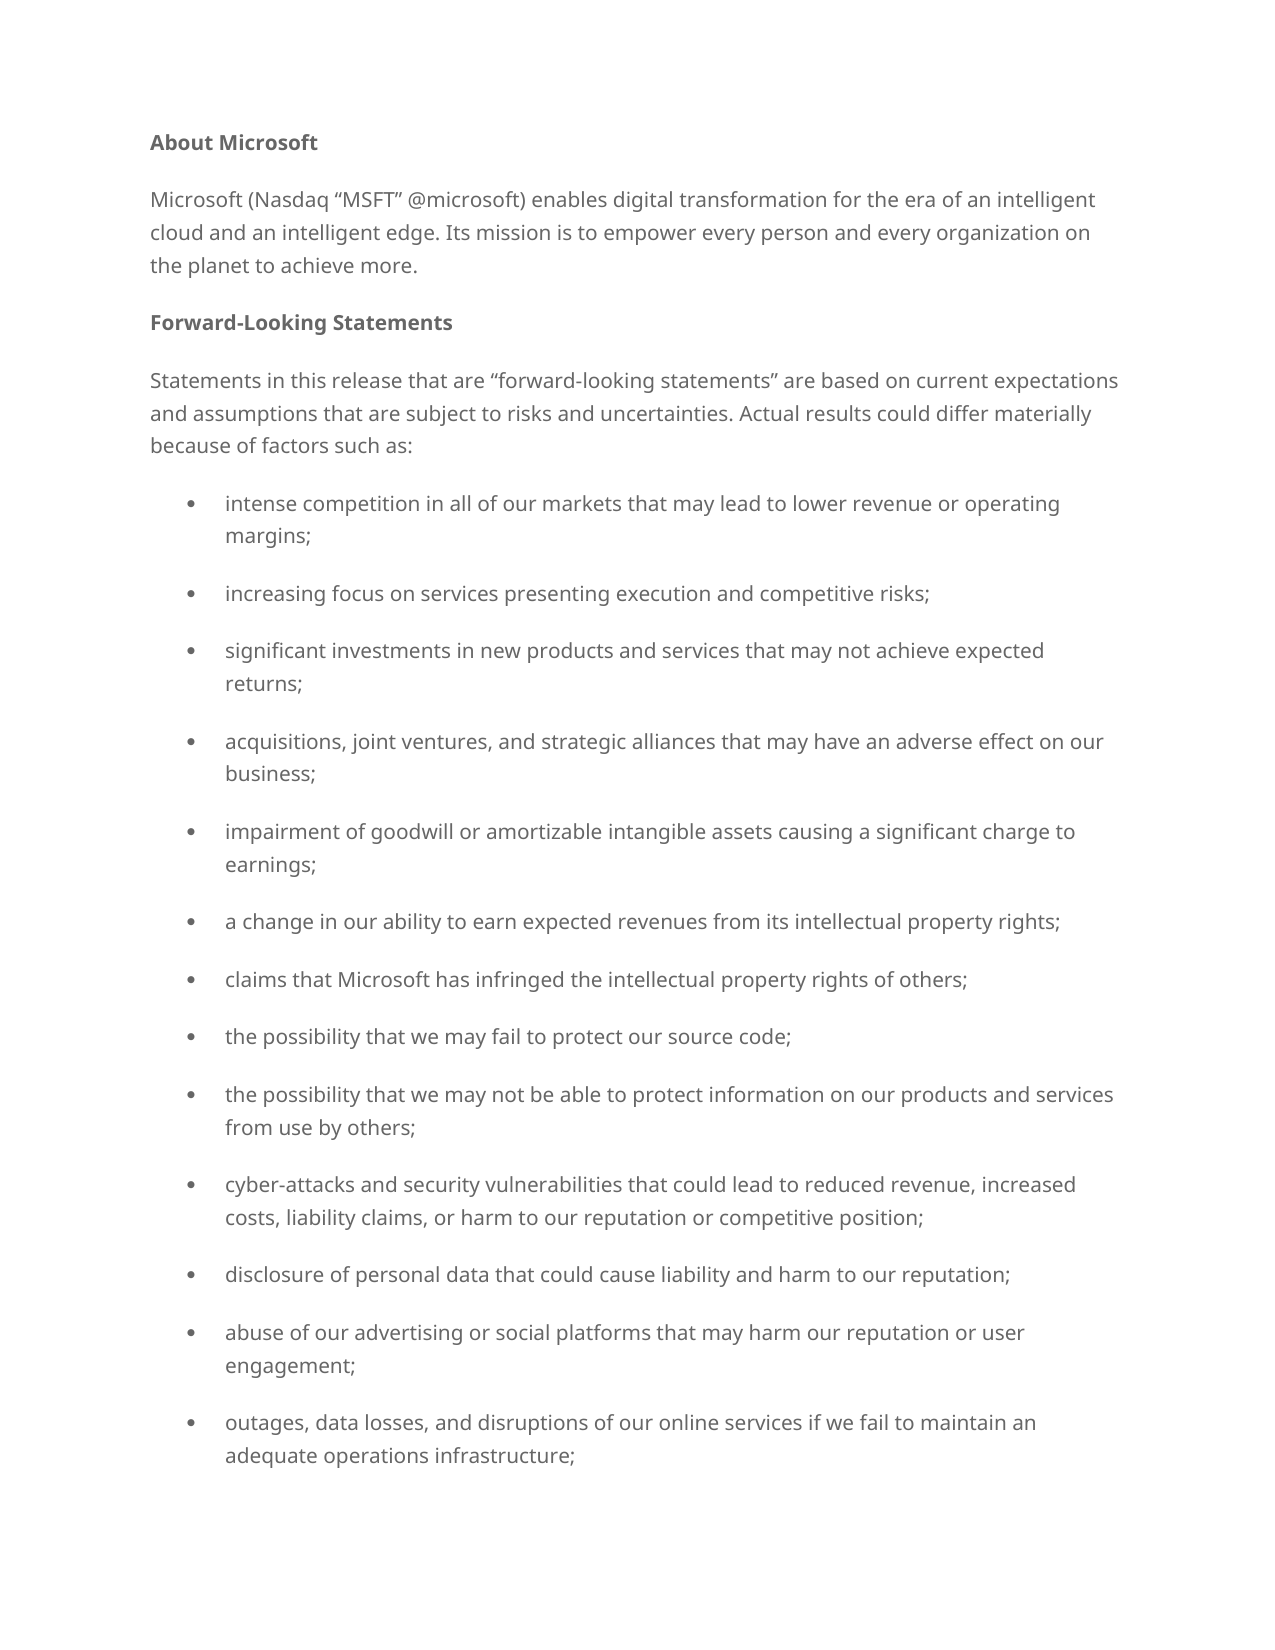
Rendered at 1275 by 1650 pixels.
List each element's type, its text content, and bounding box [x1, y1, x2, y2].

text About Microsoft [150, 128, 1125, 156]
list the possibility that we may not be able to protect information on our products and services from use by others; [187, 1080, 1125, 1141]
list abuse of our advertising or social platforms that may harm our reputation or user engagement; [187, 1318, 1125, 1379]
text Statements in this release that are “forward-looking statements” are based on current expectations and assumptions that are subject to risks and uncertainties. Actual results could differ materially because of factors such as: [150, 366, 1125, 460]
list the possibility that we may fail to protect our source code; [187, 1022, 1125, 1051]
list impairment of goodwill or amortizable intangible assets causing a significant charge to earnings; [187, 817, 1125, 878]
list outages, data losses, and disruptions of our online services if we fail to maintain an adequate operations infrastructure; [187, 1408, 1125, 1469]
list claims that Microsoft has infringed the intellectual property rights of others; [187, 965, 1125, 993]
list increasing focus on services presenting execution and competitive risks; [187, 579, 1125, 607]
list significant investments in new products and services that may not achieve expected returns; [187, 637, 1125, 698]
text Microsoft (Nasdaq “MSFT” @microsoft) enables digital transformation for the era of an intelligent cloud and an intelligent edge. Its mission is to empower every person and every organization on the planet to achieve more. [150, 186, 1125, 279]
list acquisitions, joint ventures, and strategic alliances that may have an adverse effect on our business; [187, 727, 1125, 788]
list intense competition in all of our markets that may lead to lower revenue or operating margins; [187, 489, 1125, 550]
list disclosure of personal data that could cause liability and harm to our reputation; [187, 1261, 1125, 1289]
list a change in our ability to earn expected revenues from its intellectual property rights; [187, 907, 1125, 936]
list cyber-attacks and security vulnerabilities that could lead to reduced revenue, increased costs, liability claims, or harm to our reputation or competitive position; [187, 1170, 1125, 1231]
text Forward-Looking Statements [150, 308, 1125, 337]
